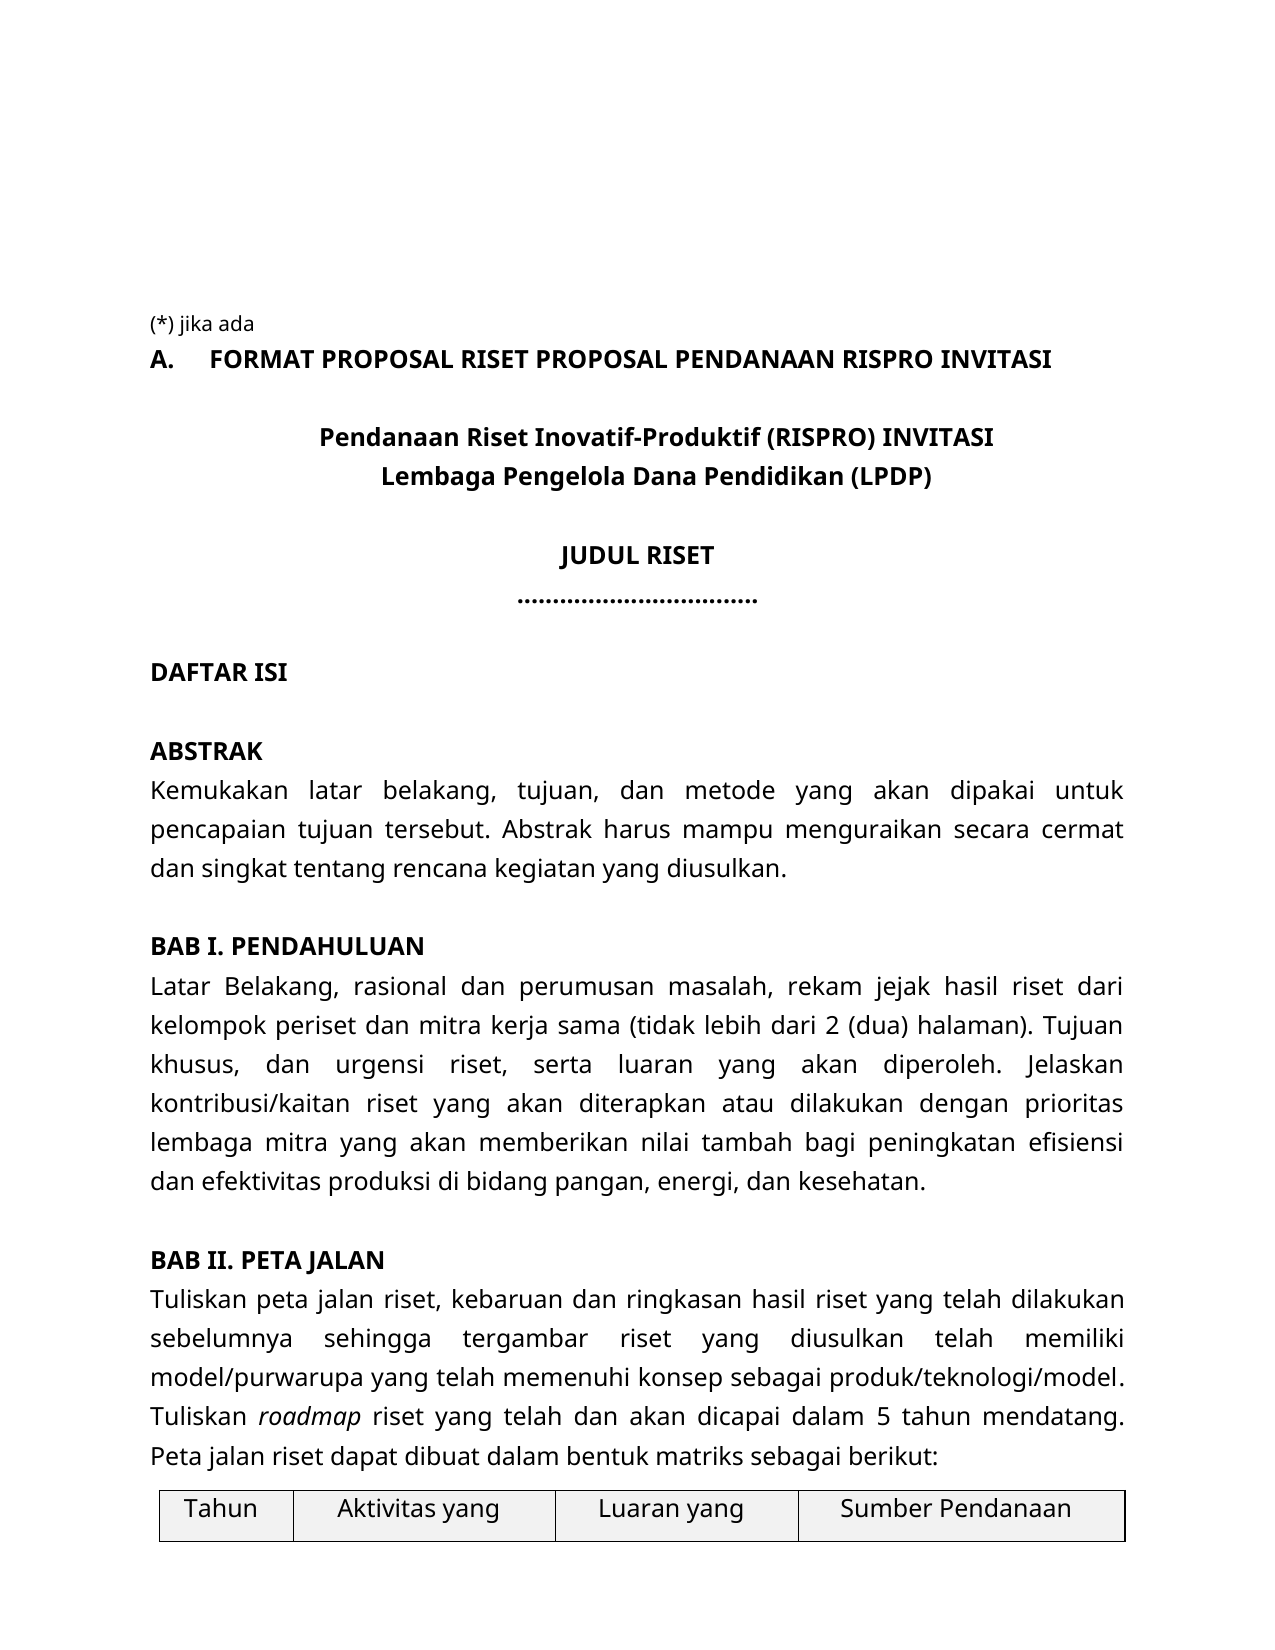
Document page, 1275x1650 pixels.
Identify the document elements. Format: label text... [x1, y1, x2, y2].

text Tuliskan peta jalan riset, kebaruan dan ringkasan hasil riset yang telah dilakukan sebelumnya sehingga tergambar riset yang diusulkan telah memiliki model/purwarupa yang telah memenuhi konsep sebagai produk/teknologi/model. Tuliskan roadmap riset yang telah dan akan dicapai dalam 5 tahun mendatang. Peta jalan riset dapat dibuat dalam bentuk matriks sebagai berikut: [150, 1281, 1125, 1472]
text Kemukakan latar belakang, tujuan, dan metode yang akan dipakai untuk pencapaian tujuan tersebut. Abstrak harus mampu menguraikan secara cermat dan singkat tentang rencana kegiatan yang diusulkan. [150, 772, 1125, 885]
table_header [556, 1491, 798, 1541]
list FORMAT PROPOSAL RISET PROPOSAL PENDANAAN RISPRO INVITASI [150, 341, 1125, 376]
text BAB I. PENDAHULUAN [150, 929, 1125, 963]
text Latar Belakang, rasional dan perumusan masalah, rekam jejak hasil riset dari kelompok periset dan mitra kerja sama (tidak lebih dari 2 (dua) halaman). Tujuan khusus, dan urgensi riset, serta luaran yang akan diperoleh. Jelaskan kontribusi/kaitan riset yang akan diterapkan atau dilakukan dengan prioritas lembaga mitra yang akan memberikan nilai tambah bagi peningkatan efisiensi dan efektivitas produksi di bidang pangan, energi, dan kesehatan. [150, 968, 1125, 1198]
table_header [294, 1491, 555, 1541]
text .................................. [150, 576, 1125, 611]
text JUDUL RISET [150, 537, 1125, 571]
text Lembaga Pengelola Dana Pendidikan (LPDP) [187, 459, 1125, 493]
text DAFTAR ISI [150, 655, 1125, 689]
text ABSTRAK [150, 733, 1125, 767]
table_header Tahun [160, 1491, 293, 1541]
text BAB II. PETA JALAN [150, 1242, 1125, 1276]
text (*) jika ada [150, 309, 1125, 337]
table_header Sumber Pendanaan [799, 1491, 1124, 1541]
text Pendanaan Riset Inovatif-Produktif (RISPRO) INVITASI [187, 420, 1125, 454]
